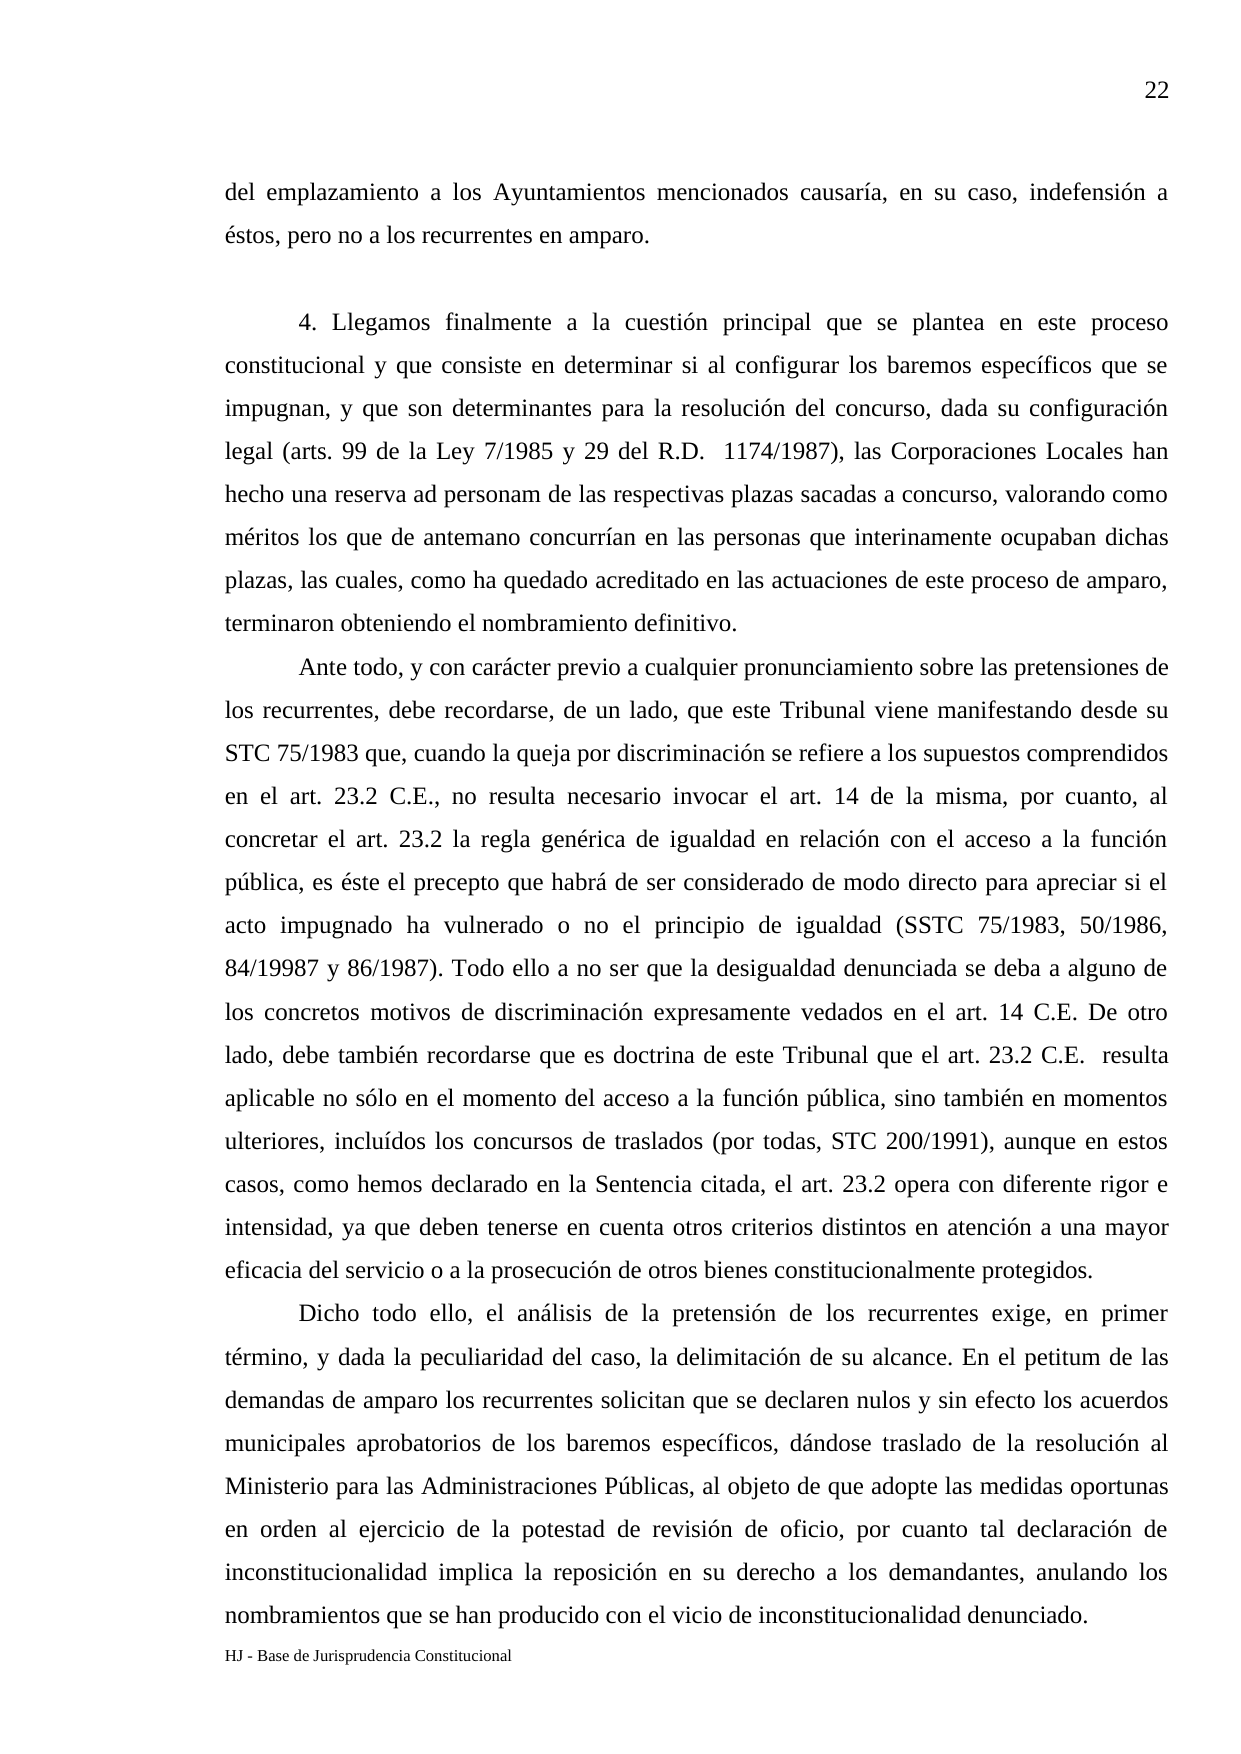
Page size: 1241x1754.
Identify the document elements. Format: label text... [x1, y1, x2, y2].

text 4. Llegamos finalmente a la cuestión principal que se plantea en este proceso constitucional y que consiste en determinar si al configurar los baremos específicos que se impugnan, y que son determinantes para la resolución del concurso, dada su configuración legal (arts. 99 de la Ley 7/1985 y 29 del R.D. 1174/1987), las Corporaciones Locales han hecho una reserva ad personam de las respectivas plazas sacadas a concurso, valorando como méritos los que de antemano concurrían en las personas que interinamente ocupaban dichas plazas, las cuales, como ha quedado acreditado en las actuaciones de este proceso de amparo, terminaron obteniendo el nombramiento definitivo. [224, 307, 1169, 637]
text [224, 177, 1169, 249]
text Ante todo, y con carácter previo a cualquier pronunciamiento sobre las pretensiones de los recurrentes, debe recordarse, de un lado, que este Tribunal viene manifestando desde su STC 75/1983 que, cuando la queja por discriminación se refiere a los supuestos comprendidos en el art. 23.2 C.E., no resulta necesario invocar el art. 14 de la misma, por cuanto, al concretar el art. 23.2 la regla genérica de igualdad en relación con el acceso a la función pública, es éste el precepto que habrá de ser considerado de modo directo para apreciar si el acto impugnado ha vulnerado o no el principio de igualdad (SSTC 75/1983, 50/1986, 84/19987 y 86/1987). Todo ello a no ser que la desigualdad denunciada se deba a alguno de los concretos motivos de discriminación expresamente vedados en el art. 14 C.E. De otro lado, debe también recordarse que es doctrina de este Tribunal que el art. 23.2 C.E. resulta aplicable no sólo en el momento del acceso a la función pública, sino también en momentos ulteriores, incluídos los concursos de traslados (por todas, STC 200/1991), aunque en estos casos, como hemos declarado en la Sentencia citada, el art. 23.2 opera con diferente rigor e intensidad, ya que deben tenerse en cuenta otros criterios distintos en atención a una mayor eficacia del servicio o a la prosecución de otros bienes constitucionalmente protegidos. [224, 652, 1169, 1284]
text Dicho todo ello, el análisis de la pretensión de los recurrentes exige, en primer término, y dada la peculiaridad del caso, la delimitación de su alcance. En el petitum de las demandas de amparo los recurrentes solicitan que se declaren nulos y sin efecto los acuerdos municipales aprobatorios de los baremos específicos, dándose traslado de la resolución al Ministerio para las Administraciones Públicas, al objeto de que adopte las medidas oportunas en orden al ejercicio de la potestad de revisión de oficio, por cuanto tal declaración de inconstitucionalidad implica la reposición en su derecho a los demandantes, anulando los nombramientos que se han producido con el vicio de inconstitucionalidad denunciado. [224, 1298, 1169, 1629]
